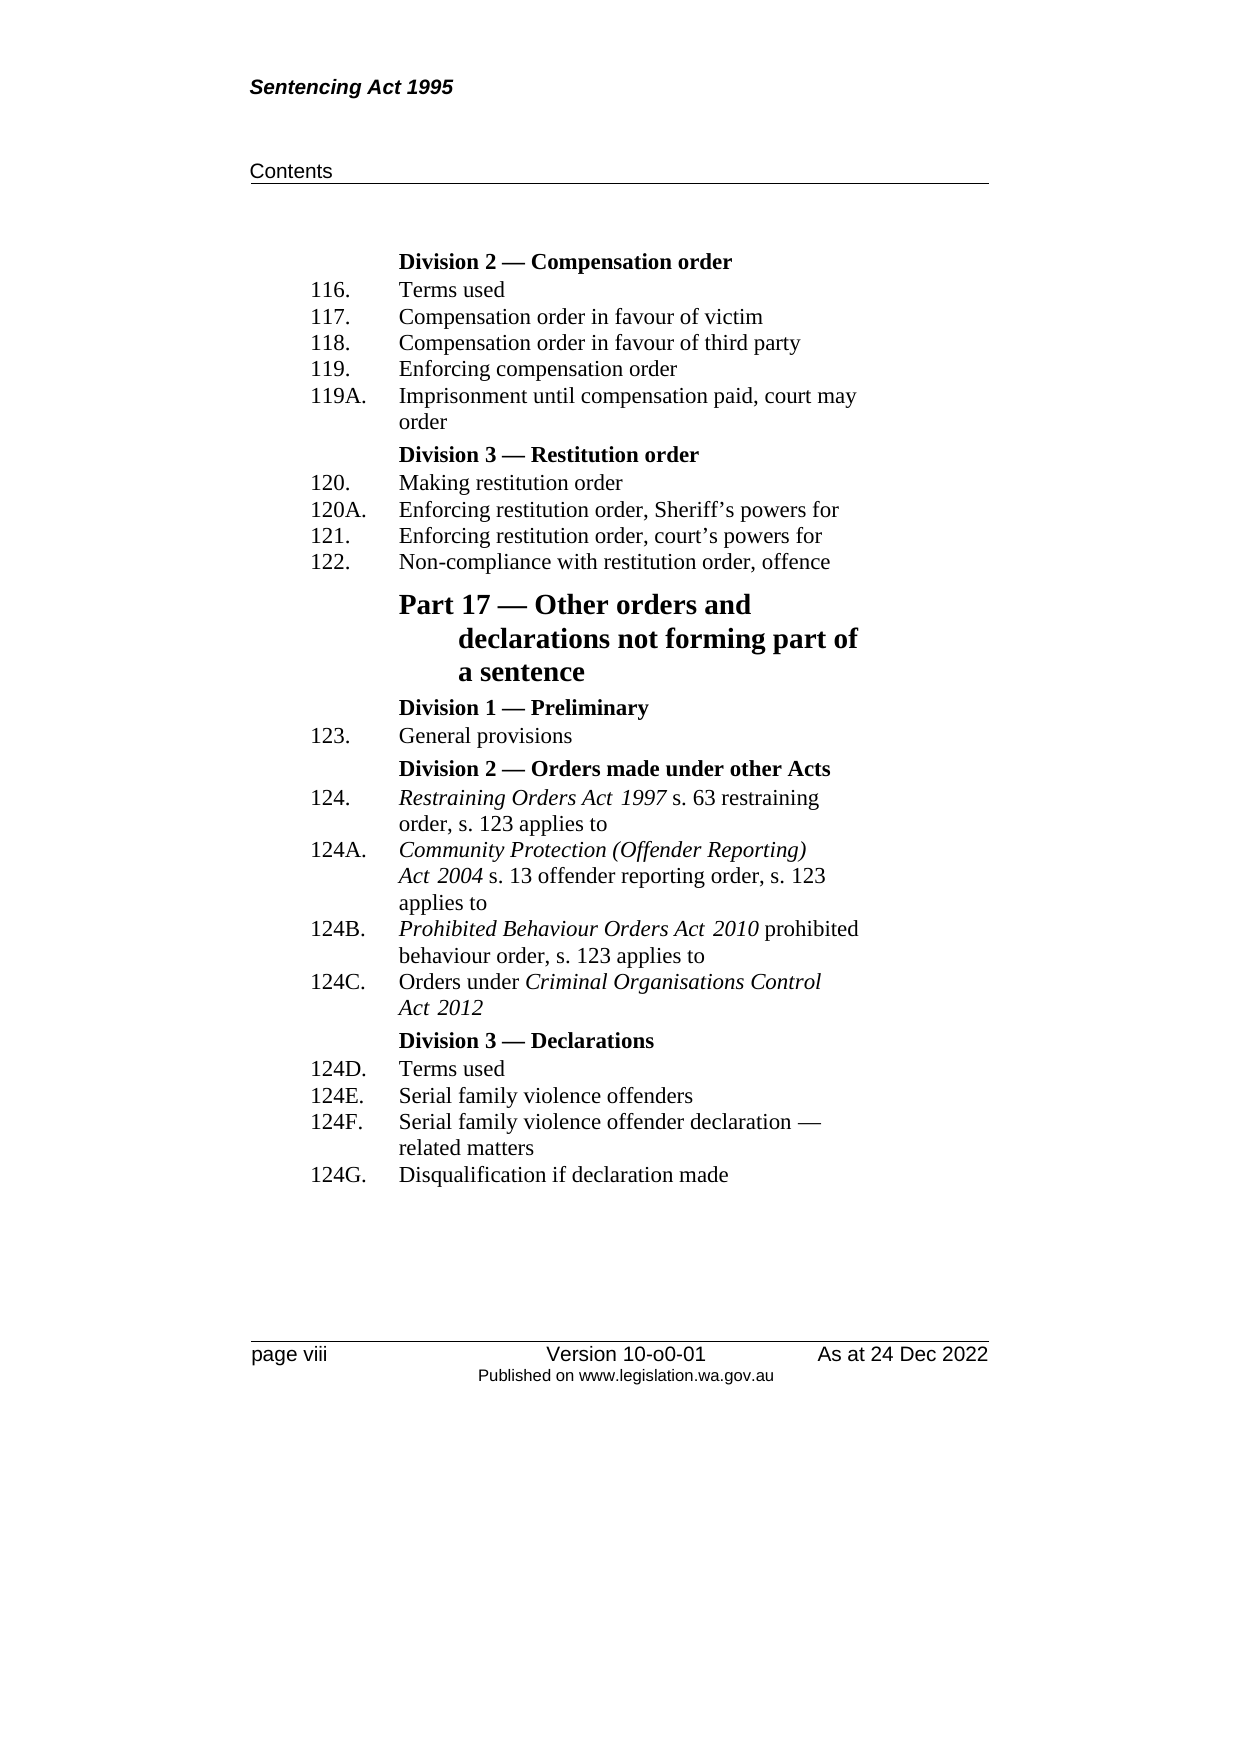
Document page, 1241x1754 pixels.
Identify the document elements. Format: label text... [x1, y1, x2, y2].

text 118. Compensation order in favour of third party 154 [310, 329, 871, 356]
text Division 2 — Compensation order [399, 248, 871, 274]
text 116. Terms used 153 [310, 276, 871, 303]
text Division 3 — Declarations [399, 1027, 871, 1053]
text 120. Making restitution order 156 [310, 469, 871, 496]
text 124A. Community Protection (Offender Reporting) Act 2004 s. 13 offender reporting order, s. 123 applies to 160 [310, 836, 871, 915]
text Part 17 — Other orders and declarations not forming part of a sentence [399, 587, 871, 688]
text Division 3 — Restitution order [399, 441, 871, 467]
text 124. Restraining Orders Act 1997 s. 63 restraining order, s. 123 applies to 159 [310, 783, 871, 836]
text 120A. Enforcing restitution order, Sheriff’s powers for 157 [310, 496, 871, 522]
text 124B. Prohibited Behaviour Orders Act 2010 prohibited behaviour order, s. 123 applies to 160 [310, 915, 871, 968]
text 124E. Serial family violence offenders 161 [310, 1082, 871, 1108]
text 124C. Orders under Criminal Organisations Control Act 2012 160 [310, 968, 871, 1021]
text 119A. Imprisonment until compensation paid, court may order 155 [310, 382, 871, 434]
text 124D. Terms used 160 [310, 1055, 871, 1082]
text 122. Non-compliance with restitution order, offence 158 [310, 548, 871, 575]
text 121. Enforcing restitution order, court’s powers for 157 [310, 522, 871, 548]
text Division 2 — Orders made under other Acts [399, 755, 871, 781]
text 124F. Serial family violence offender declaration — related matters 163 [310, 1108, 871, 1161]
text 124G. Disqualification if declaration made 164 [310, 1161, 871, 1187]
text 119. Enforcing compensation order 155 [310, 356, 871, 382]
text Division 1 — Preliminary [399, 694, 871, 720]
text 117. Compensation order in favour of victim 154 [310, 303, 871, 329]
text 123. General provisions 159 [310, 722, 871, 749]
